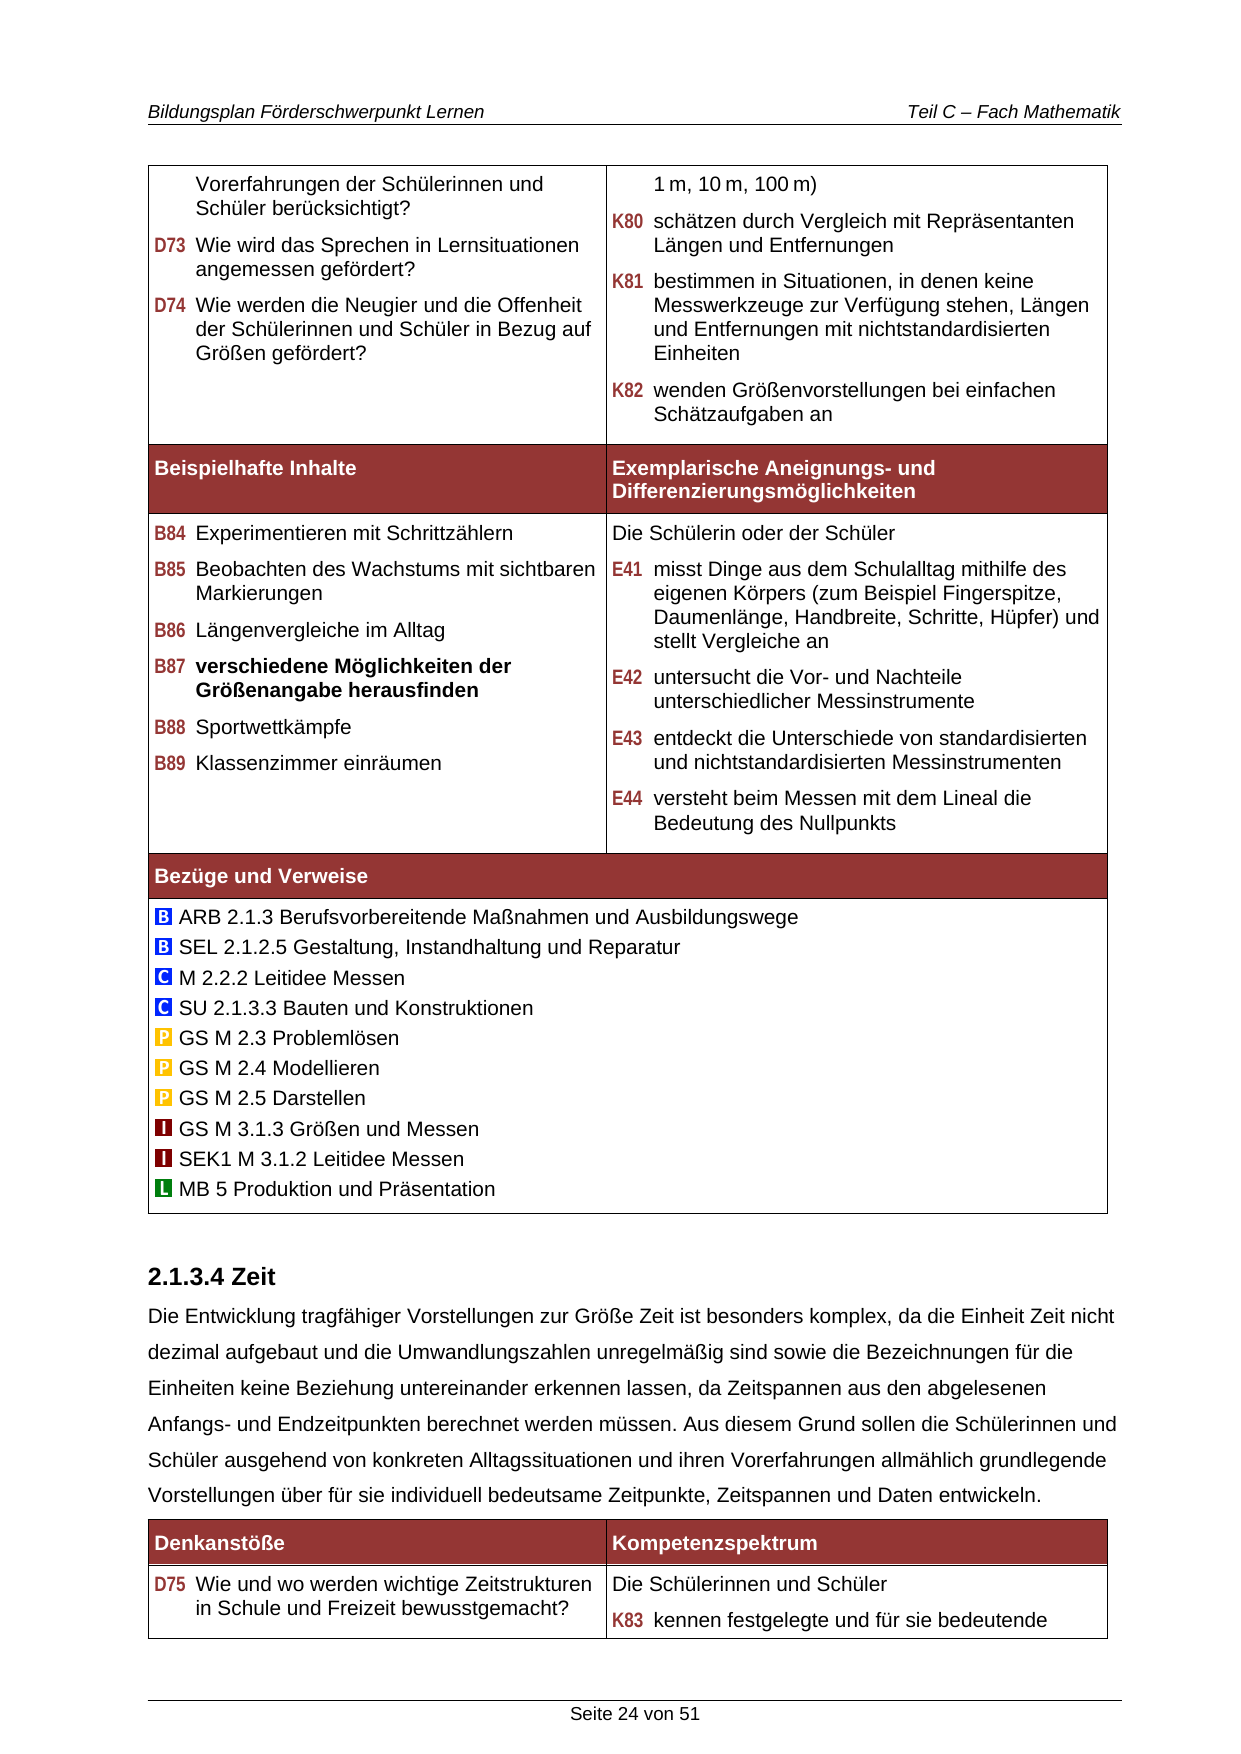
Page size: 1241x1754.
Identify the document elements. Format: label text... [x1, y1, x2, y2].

table_cell ARB 2.1.3 Berufsvorbereitende Maßnahmen und Ausbildungswege SEL 2.1.2.5 Gestaltung, Instandhaltung und Reparatur M 2.2.2 Leitidee Messen SU 2.1.3.3 Bauten und Konstruktionen GS M 2.3 Problemlösen GS M 2.4 Modellieren GS M 2.5 Darstellen GS M 3.1.3 Größen und Messen SEK1 M 3.1.2 Leitidee Messen MB 5 Produktion und Präsentation [149, 899, 1107, 1213]
table_header Kompetenzspektrum [607, 1520, 1107, 1564]
table_cell Exemplarische Aneignungs- und Differenzierungsmöglichkeiten [607, 445, 1107, 513]
picture [155, 968, 172, 985]
text Die Entwicklung tragfähiger Vorstellungen zur Größe Zeit ist besonders komplex, da die Einheit Zeit nicht dezimal aufgebaut und die Umwandlungszahlen unregelmäßig sind sowie die Bezeichnungen für die Einheiten keine Beziehung untereinander erkennen lassen, da Zeitspannen aus den abgelesenen Anfangs- und Endzeitpunkten berechnet werden müssen. Aus diesem Grund sollen die Schülerinnen und Schüler ausgehend von konkreten Alltagssituationen und ihren Vorerfahrungen allmählich grundlegende Vorstellungen über für sie individuell bedeutsame Zeitpunkte, Zeitspannen und Daten entwickeln. [148, 1304, 1122, 1507]
picture [155, 1028, 172, 1046]
picture [155, 1149, 172, 1167]
table_header Denkanstöße [149, 1520, 606, 1564]
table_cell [607, 1566, 1107, 1638]
picture [155, 1059, 172, 1076]
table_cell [607, 166, 1107, 444]
table_cell Experimentieren mit Schrittzählern Beobachten des Wachstums mit sichtbaren Markierungen Längenvergleiche im Alltag verschiedene Möglichkeiten der Größenangabe herausfinden Sportwettkämpfe Klassenzimmer einräumen [149, 514, 606, 853]
table_cell Bezüge und Verweise [149, 854, 1107, 898]
picture [155, 938, 172, 955]
picture [155, 998, 172, 1016]
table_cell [149, 166, 606, 444]
table_cell Die Schülerin oder der Schüler misst Dinge aus dem Schulalltag mithilfe des eigenen Körpers (zum Beispiel Fingerspitze, Daumenlänge, Handbreite, Schritte, Hüpfer) und stellt Vergleiche an untersucht die Vor- und Nachteile unterschiedlicher Messinstrumente entdeckt die Unterschiede von standardisierten und nichtstandardisierten Messinstrumenten versteht beim Messen mit dem Lineal die Bedeutung des Nullpunkts [607, 514, 1107, 853]
picture [155, 1119, 172, 1136]
picture [155, 1179, 172, 1197]
picture [155, 1089, 172, 1106]
table_cell Beispielhafte Inhalte [149, 445, 606, 513]
text Zeit [148, 1262, 1122, 1291]
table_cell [149, 1566, 606, 1638]
picture [155, 908, 172, 925]
